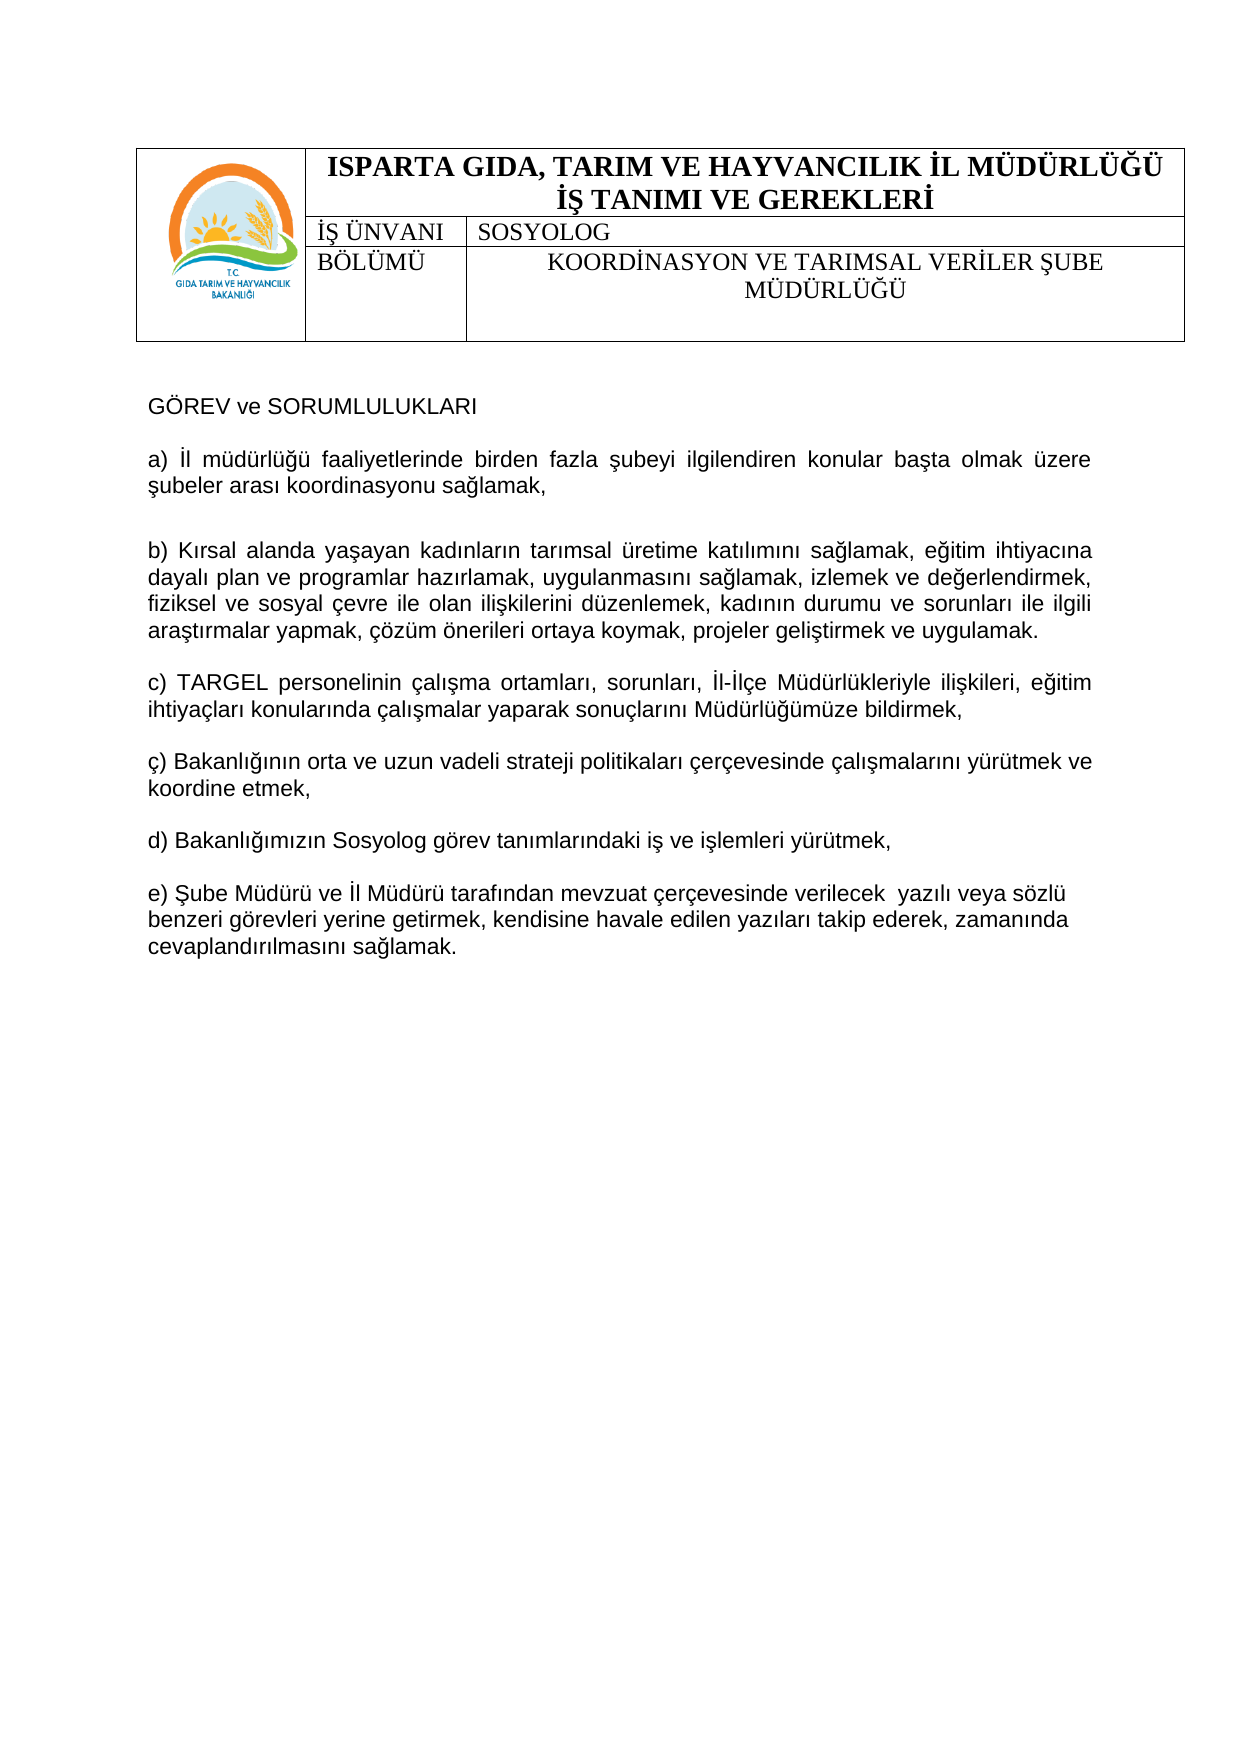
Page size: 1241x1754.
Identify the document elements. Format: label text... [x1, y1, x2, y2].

text c) TARGEL personelinin çalışma ortamları, sorunları, İl-İlçe Müdürlükleriyle ilişkileri, eğitim ihtiyaçları konularında çalışmalar yaparak sonuçlarını Müdürlüğümüze bildirmek, [148, 669, 1093, 722]
text e) Şube Müdürü ve İl Müdürü tarafından mevzuat çerçevesinde verilecek yazılı veya sözlü benzeri görevleri yerine getirmek, kendisine havale edilen yazıları takip ederek, zamanında cevaplandırılmasını sağlamak. [148, 880, 1093, 959]
table_cell BÖLÜMÜ [306, 247, 466, 341]
table_header ISPARTA GIDA, TARIM VE HAYVANCILIK İL MÜDÜRLÜĞÜ İŞ TANIMI VE GEREKLERİ [306, 149, 1184, 216]
table_cell KOORDİNASYON VE TARIMSAL VERİLER ŞUBE MÜDÜRLÜĞÜ [467, 247, 1184, 341]
picture [160, 147, 306, 315]
text d) Bakanlığımızın Sosyolog görev tanımlarındaki iş ve işlemleri yürütmek, [148, 827, 1093, 854]
text ç) Bakanlığının orta ve uzun vadeli strateji politikaları çerçevesinde çalışmalarını yürütmek ve koordine etmek, [148, 748, 1093, 801]
table_header [137, 149, 305, 341]
text GÖREV ve SORUMLULUKLARI [148, 393, 1093, 419]
table_cell İŞ ÜNVANI [306, 217, 466, 246]
text b) Kırsal alanda yaşayan kadınların tarımsal üretime katılımını sağlamak, eğitim ihtiyacına dayalı plan ve programlar hazırlamak, uygulanmasını sağlamak, izlemek ve değerlendirmek, fiziksel ve sosyal çevre ile olan ilişkilerini düzenlemek, kadının durumu ve sorunları ile ilgili araştırmalar yapmak, çözüm önerileri ortaya koymak, projeler geliştirmek ve uygulamak. [148, 537, 1093, 643]
text a) İl müdürlüğü faaliyetlerinde birden fazla şubeyi ilgilendiren konular başta olmak üzere şubeler arası koordinasyonu sağlamak, [148, 446, 1093, 499]
table_cell SOSYOLOG [467, 217, 1184, 246]
